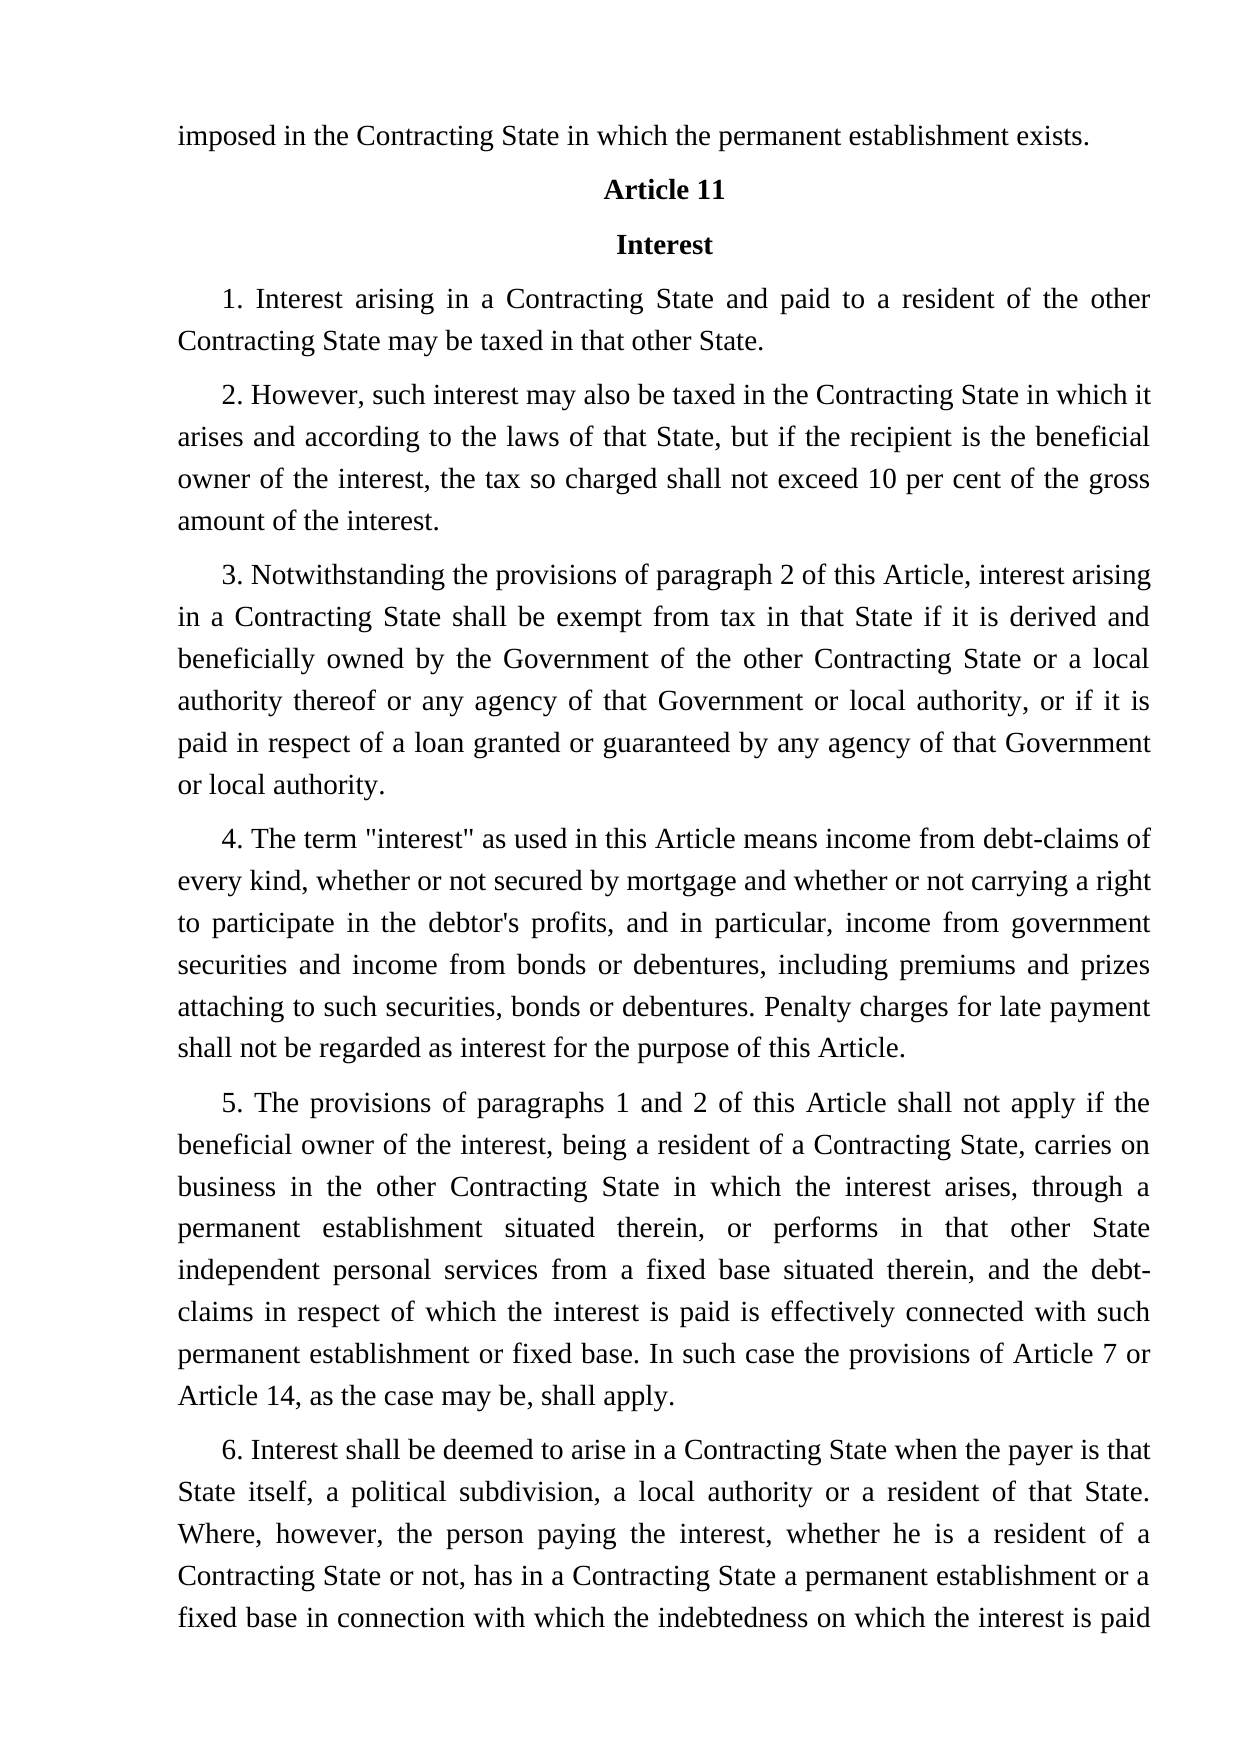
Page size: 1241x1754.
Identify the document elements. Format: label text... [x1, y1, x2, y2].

text 3. Notwithstanding the provisions of paragraph 2 of this Article, interest arising in a Contracting State shall be exempt from tax in that State if it is derived and beneficially owned by the Government of the other Contracting State or a local authority thereof or any agency of that Government or local authority, or if it is paid in respect of a loan granted or guaranteed by any agency of that Government or local authority. [177, 557, 1152, 800]
text Interest [177, 227, 1152, 260]
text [177, 118, 1152, 152]
text 4. The term "interest" as used in this Article means income from debt-claims of every kind, whether or not secured by mortgage and whether or not carrying a right to participate in the debtor's profits, and in particular, income from government securities and income from bonds or debentures, including premiums and prizes attaching to such securities, bonds or debentures. Penalty charges for late payment shall not be regarded as interest for the purpose of this Article. [177, 821, 1152, 1064]
text 2. However, such interest may also be taxed in the Contracting State in which it arises and according to the laws of that State, but if the recipient is the beneficial owner of the interest, the tax so charged shall not exceed 10 per cent of the gross amount of the interest. [177, 377, 1152, 537]
text 5. The provisions of paragraphs 1 and 2 of this Article shall not apply if the beneficial owner of the interest, being a resident of a Contracting State, carries on business in the other Contracting State in which the interest arises, through a permanent establishment situated therein, or performs in that other State independent personal services from a fixed base situated therein, and the debt-claims in respect of which the interest is paid is effectively connected with such permanent establishment or fixed base. In such case the provisions of Article 7 or Article 14, as the case may be, shall apply. [177, 1085, 1152, 1412]
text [177, 1432, 1152, 1633]
text Article 11 [177, 172, 1152, 206]
text 1. Interest arising in a Contracting State and paid to a resident of the other Contracting State may be taxed in that other State. [177, 281, 1152, 357]
